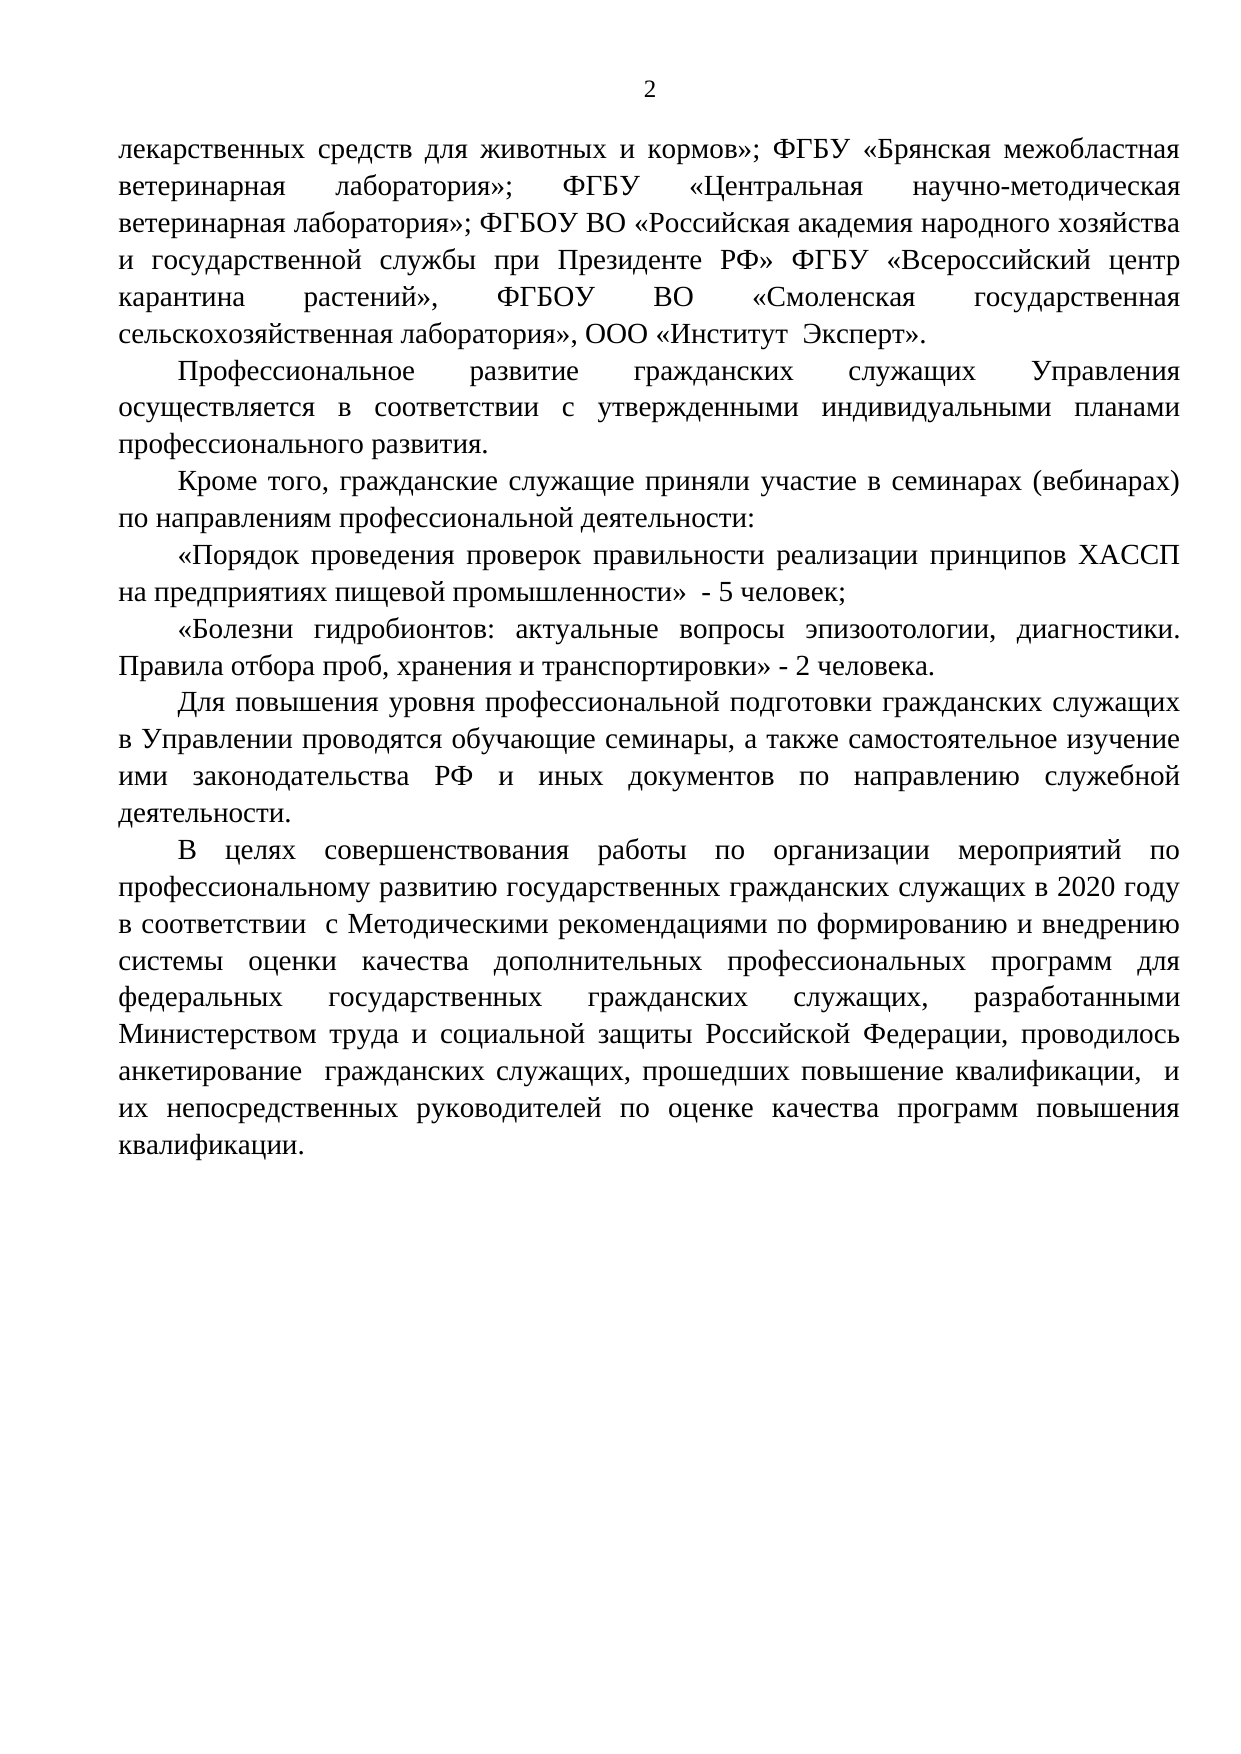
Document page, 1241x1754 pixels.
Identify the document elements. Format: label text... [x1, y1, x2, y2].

text Профессиональное развитие гражданских служащих Управления осуществляется в соответствии с утвержденными индивидуальными планами профессионального развития. [118, 353, 1181, 460]
text «Порядок проведения проверок правильности реализации принципов ХАССП на предприятиях пищевой промышленности» - 5 человек; [118, 537, 1181, 607]
text «Болезни гидробионтов: актуальные вопросы эпизоотологии, диагностики. Правила отбора проб, хранения и транспортировки» - 2 человека. [118, 611, 1181, 681]
text Кроме того, гражданские служащие приняли участие в семинарах (вебинарах) по направлениям профессиональной деятельности: [118, 463, 1181, 534]
text В целях совершенствования работы по организации мероприятий по профессиональному развитию государственных гражданских служащих в 2020 году в соответствии с Методическими рекомендациями по формированию и внедрению системы оценки качества дополнительных профессиональных программ для федеральных государственных гражданских служащих, разработанными Министерством труда и социальной защиты Российской Федерации, проводилось анкетирование гражданских служащих, прошедших повышение квалификации, и их непосредственных руководителей по оценке качества программ повышения квалификации. [118, 832, 1181, 1161]
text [118, 131, 1181, 349]
text Для повышения уровня профессиональной подготовки гражданских служащих в Управлении проводятся обучающие семинары, а также самостоятельное изучение ими законодательства РФ и иных документов по направлению служебной деятельности. [118, 684, 1181, 829]
